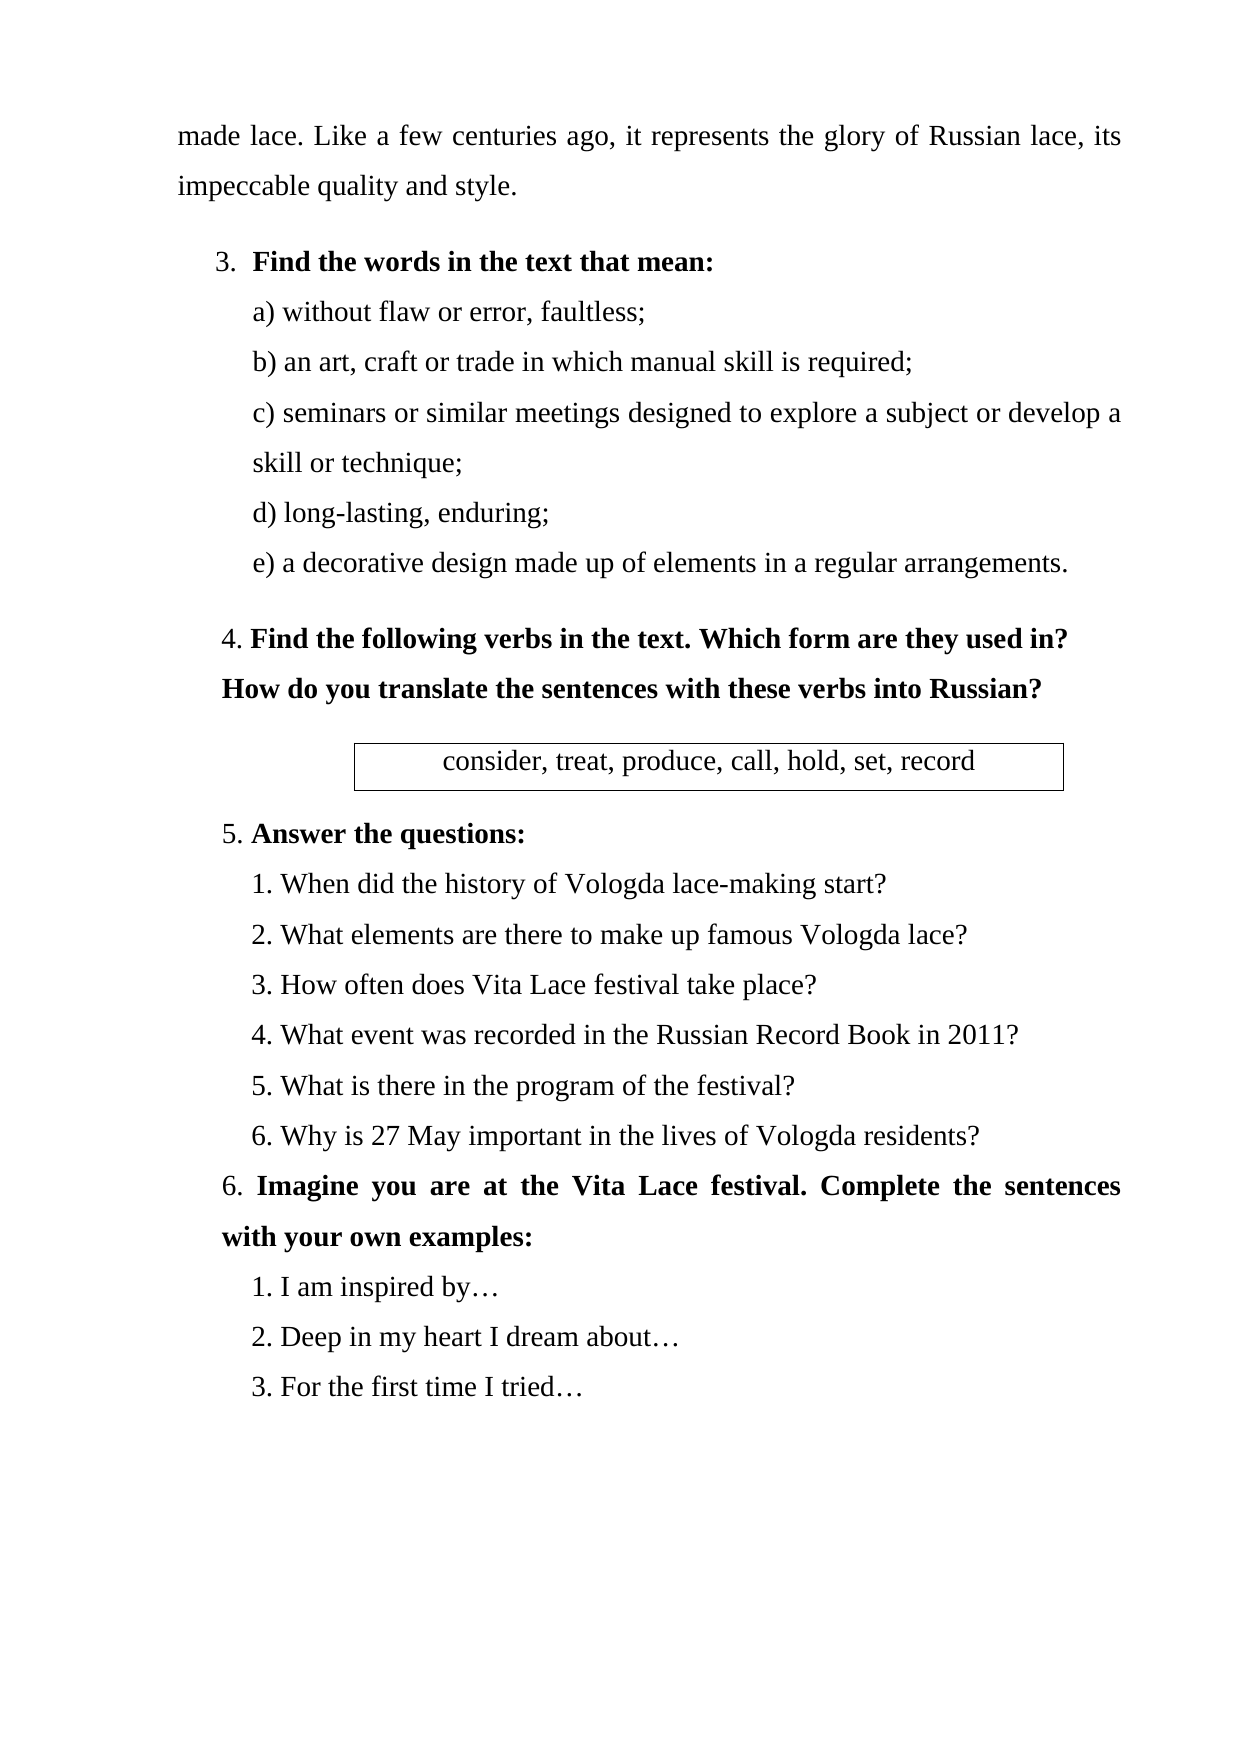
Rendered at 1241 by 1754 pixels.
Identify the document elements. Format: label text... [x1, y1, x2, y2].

text 4. Find the following verbs in the text. Which form are they used in? How do you translate the sentences with these verbs into Russian? [177, 621, 1122, 705]
text 5. What is there in the program of the festival? [251, 1068, 1122, 1101]
text 6. Imagine you are at the Vita Lace festival. Complete the sentences with your own examples: [222, 1168, 1122, 1252]
text 4. What event was recorded in the Russian Record Book in 2011? [251, 1017, 1122, 1051]
text 2. What elements are there to make up famous Vologda lace? [251, 917, 1122, 950]
text b) an art, craft or trade in which manual skill is required; [252, 344, 1122, 378]
text e) a decorative design made up of elements in a regular arrangements. [252, 546, 1122, 579]
table_header consider, treat, produce, call, hold, set, record [355, 744, 1063, 790]
text 1. I am inspired by… [251, 1269, 1122, 1302]
text 1. When did the history of Vologda lace-making start? [251, 866, 1122, 900]
text 3. For the first time I tried… [251, 1369, 1122, 1403]
text d) long-lasting, enduring; [252, 495, 1122, 529]
text 3. How often does Vita Lace festival take place? [251, 967, 1122, 1001]
text a) without flaw or error, faultless; [252, 294, 1122, 328]
text 6. Why is 27 May important in the lives of Vologda residents? [251, 1118, 1122, 1152]
text 5. Answer the questions: [222, 816, 1122, 850]
text 2. Deep in my heart I dream about… [251, 1319, 1122, 1353]
text c) seminars or similar meetings designed to explore a subject or develop a skill or technique; [252, 395, 1122, 478]
list Find the words in the text that mean: [215, 244, 1122, 277]
